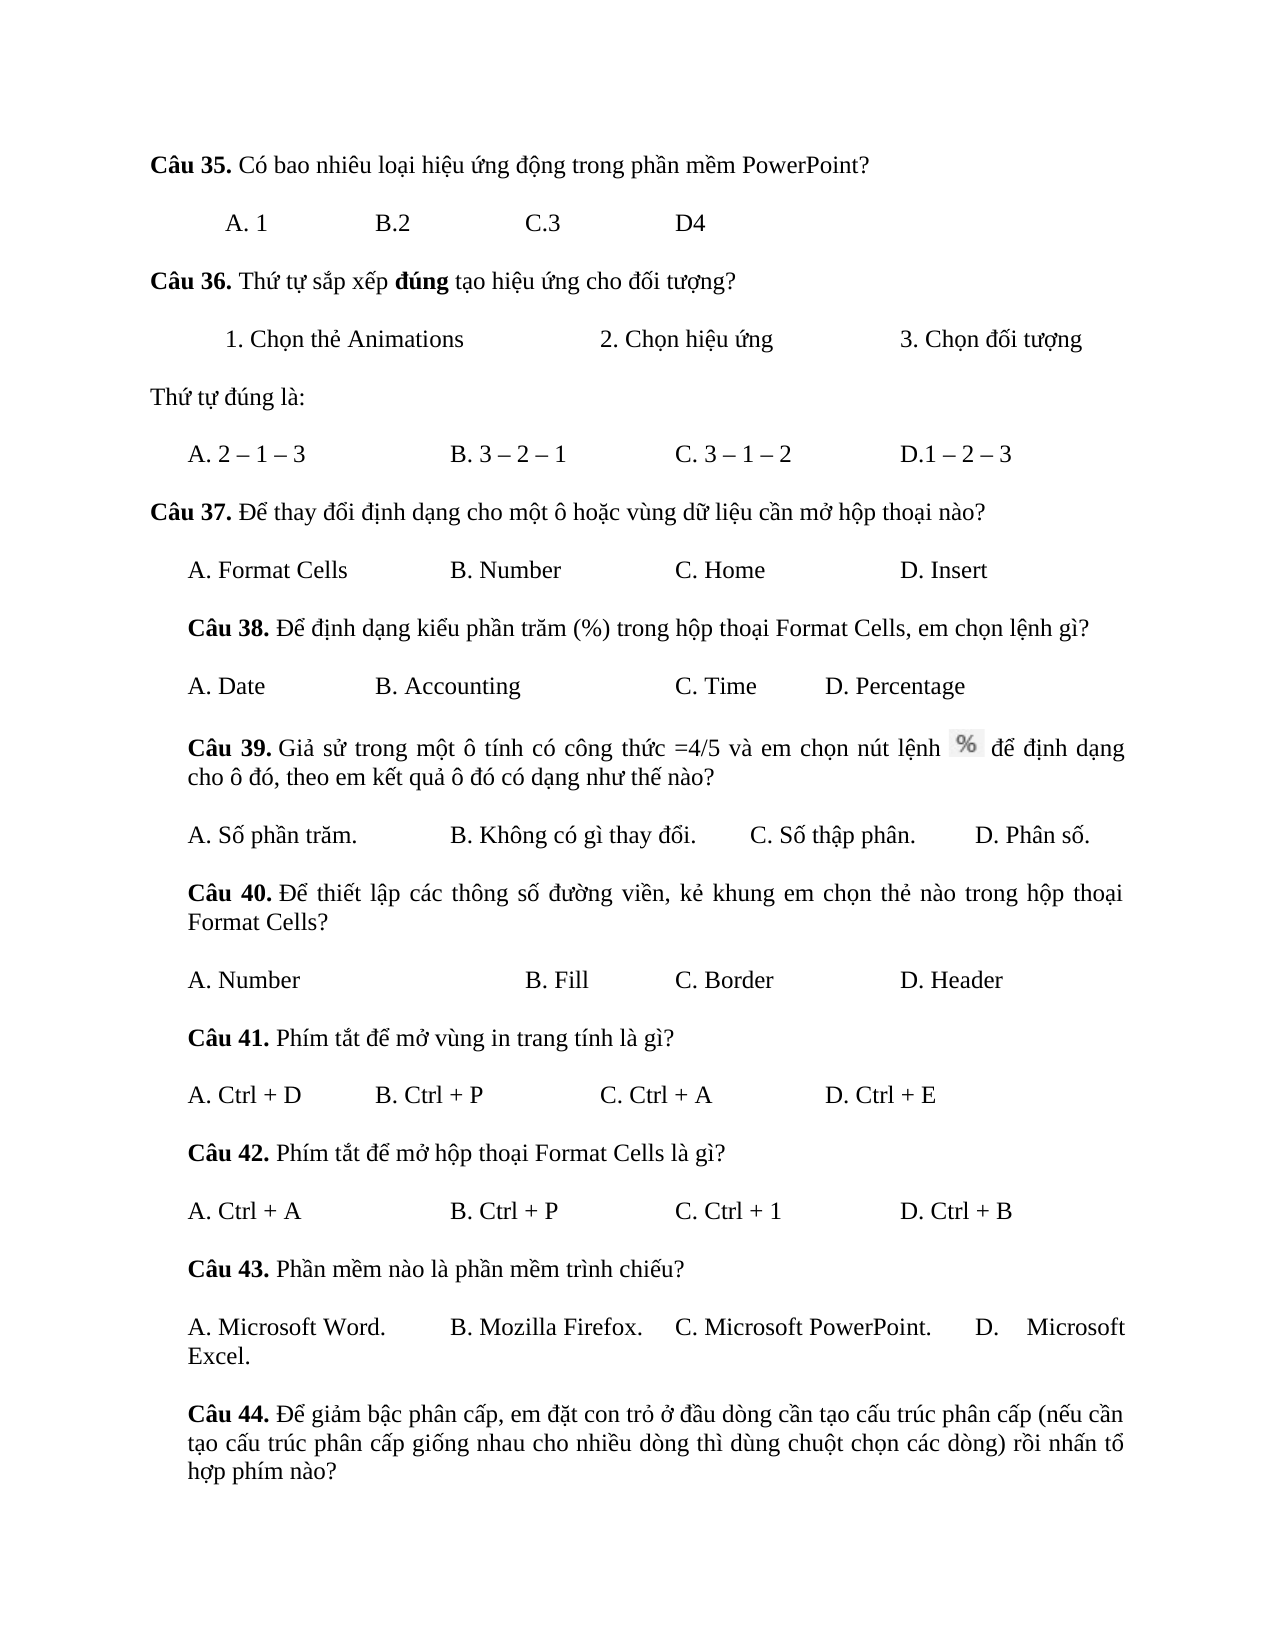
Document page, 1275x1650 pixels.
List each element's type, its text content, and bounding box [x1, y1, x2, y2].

text A. Date B. Accounting C. Time D. Percentage [187, 671, 1125, 700]
text Câu 36. Thứ tự sắp xếp đúng tạo hiệu ứng cho đối tượng? [150, 266, 1125, 294]
picture [948, 729, 985, 757]
text Câu 38. Để định dạng kiểu phần trăm (%) trong hộp thoại Format Cells, em chọn lệnh gì? [187, 613, 1125, 642]
text A. Số phần trăm. B. Không có gì thay đổi. C. Số thập phân. D. Phân số. [187, 820, 1125, 849]
text A. 2 – 1 – 3 B. 3 – 2 – 1 C. 3 – 1 – 2 D.1 – 2 – 3 [187, 439, 1125, 468]
text A. Microsoft Word. B. Mozilla Firefox. C. Microsoft PowerPoint. D. Microsoft Excel. [187, 1312, 1125, 1370]
text Câu 42. Phím tắt để mở hộp thoại Format Cells là gì? [187, 1138, 1125, 1167]
text Thứ tự đúng là: [150, 382, 1125, 410]
text Câu 39. Giả sử trong một ô tính có công thức =4/5 và em chọn nút lệnh để định dạng cho ô đó, theo em kết quả ô đó có dạng như thế nào? [187, 729, 1125, 791]
text A. 1 B.2 C.3 D4 [225, 208, 1125, 237]
text A. Number B. Fill C. Border D. Header [187, 965, 1125, 993]
text Câu 40. Để thiết lập các thông số đường viền, kẻ khung em chọn thẻ nào trong hộp thoại Format Cells? [187, 878, 1125, 936]
text Câu 43. Phần mềm nào là phần mềm trình chiếu? [187, 1254, 1125, 1283]
text A. Format Cells B. Number C. Home D. Insert [187, 555, 1125, 584]
text Câu 37. Để thay đổi định dạng cho một ô hoặc vùng dữ liệu cần mở hộp thoại nào? [150, 497, 1125, 526]
text A. Ctrl + D B. Ctrl + P C. Ctrl + A D. Ctrl + E [187, 1081, 1125, 1109]
text Câu 41. Phím tắt để mở vùng in trang tính là gì? [187, 1023, 1125, 1051]
text 1. Chọn thẻ Animations 2. Chọn hiệu ứng 3. Chọn đối tượng [225, 324, 1125, 352]
text A. Ctrl + A B. Ctrl + P C. Ctrl + 1 D. Ctrl + B [187, 1196, 1125, 1225]
text Câu 44. Để giảm bậc phân cấp, em đặt con trỏ ở đầu dòng cần tạo cấu trúc phân cấp (nếu cần tạo cấu trúc phân cấp giống nhau cho nhiều dòng thì dùng chuột chọn các dòng) rồi nhấn tổ hợp phím nào? [187, 1399, 1125, 1485]
text Câu 35. Có bao nhiêu loại hiệu ứng động trong phần mềm PowerPoint? [150, 150, 1125, 179]
